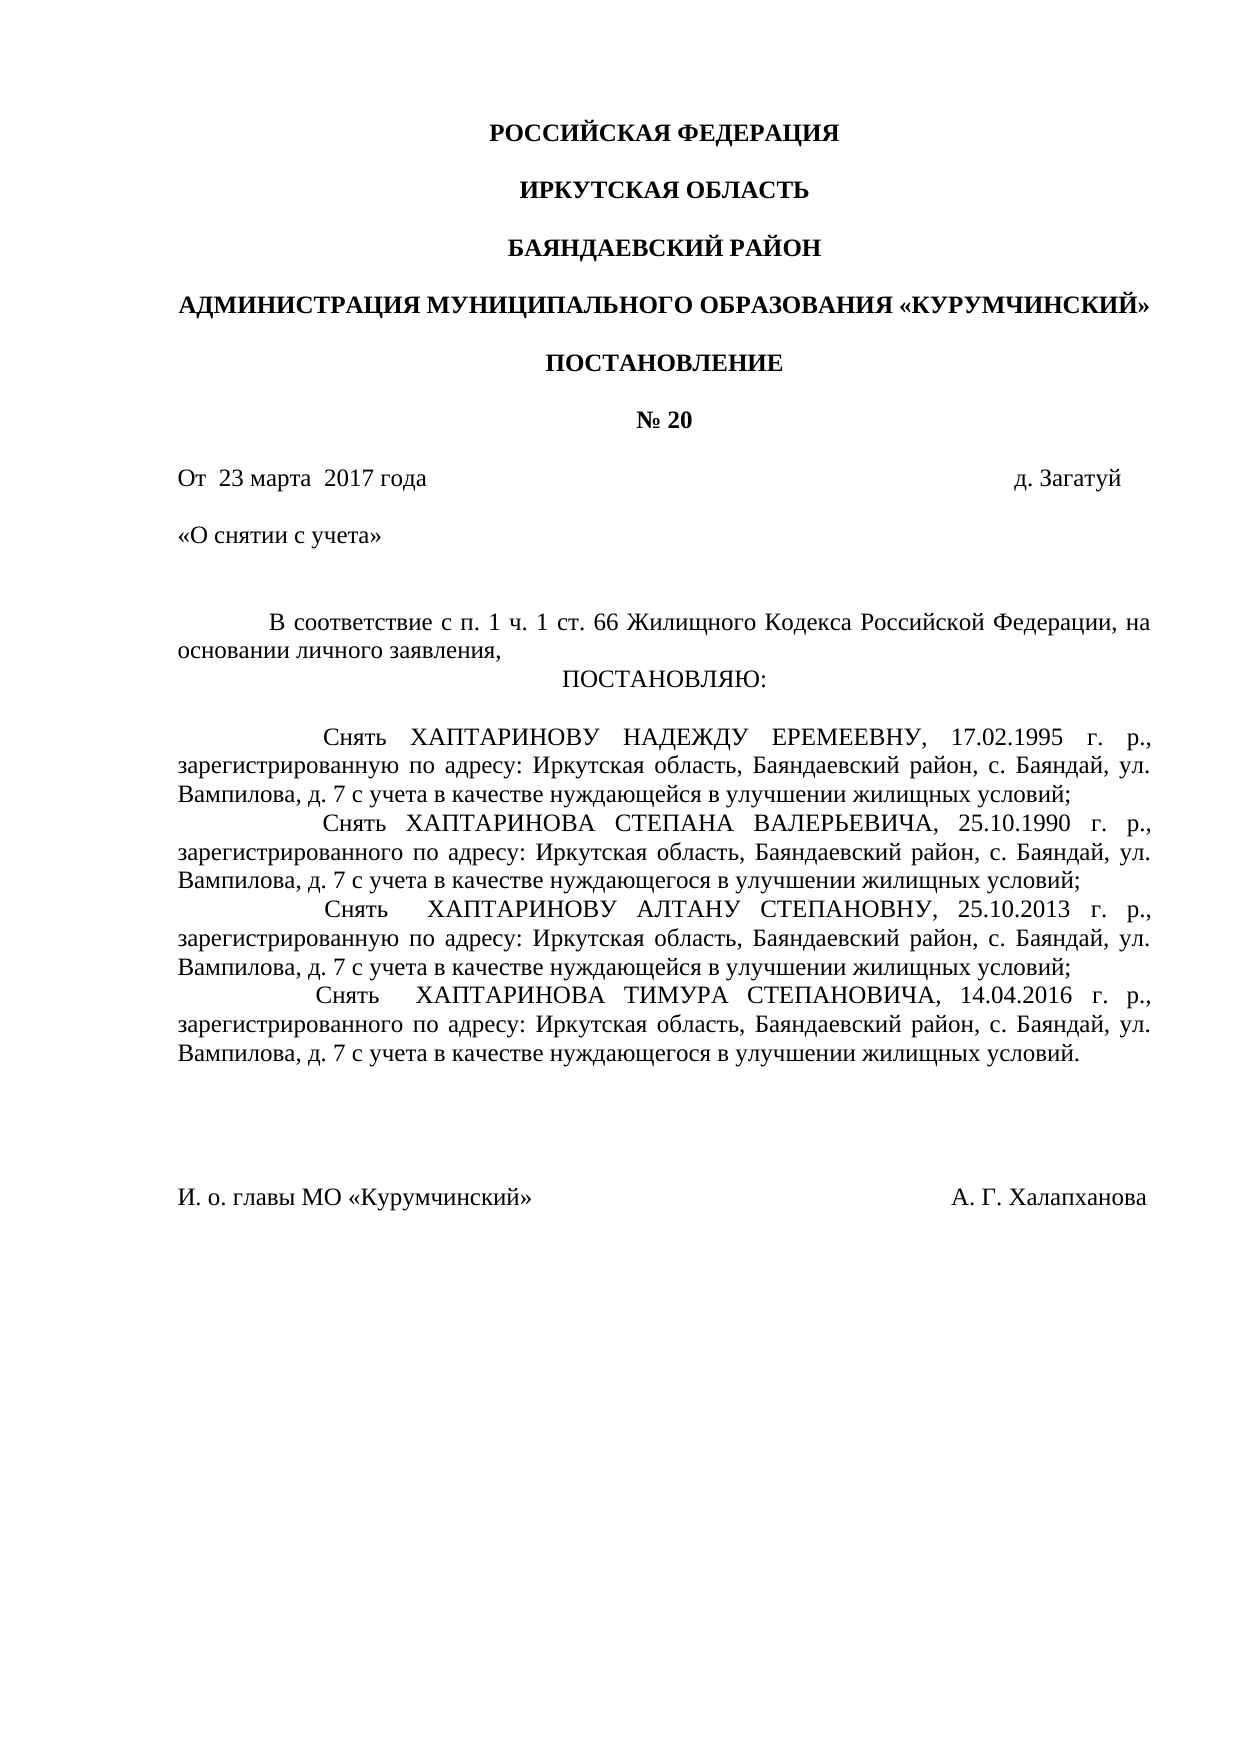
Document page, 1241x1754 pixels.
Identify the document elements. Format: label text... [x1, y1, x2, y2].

text И. о. главы МО «Курумчинский» А. Г. Халапханова [177, 1182, 1152, 1211]
text Снять ХАПТАРИНОВУ АЛТАНУ СТЕПАНОВНУ, 25.10.2013 г. р., зарегистрированную по адресу: Иркутская область, Баяндаевский район, с. Баяндай, ул. Вампилова, д. 7 с учета в качестве нуждающейся в улучшении жилищных условий; [177, 894, 1152, 981]
text «О снятии с учета» [177, 521, 1152, 549]
text Снять ХАПТАРИНОВА ТИМУРА СТЕПАНОВИЧА, 14.04.2016 г. р., зарегистрированного по адресу: Иркутская область, Баяндаевский район, с. Баяндай, ул. Вампилова, д. 7 с учета в качестве нуждающегося в улучшении жилищных условий. [177, 981, 1152, 1067]
text Снять ХАПТАРИНОВА СТЕПАНА ВАЛЕРЬЕВИЧА, 25.10.1990 г. р., зарегистрированного по адресу: Иркутская область, Баяндаевский район, с. Баяндай, ул. Вампилова, д. 7 с учета в качестве нуждающегося в улучшении жилищных условий; [177, 808, 1152, 894]
text РОССИЙСКАЯ ФЕДЕРАЦИЯ [177, 118, 1152, 147]
text БАЯНДАЕВСКИЙ РАЙОН [177, 233, 1152, 262]
text Снять ХАПТАРИНОВУ НАДЕЖДУ ЕРЕМЕЕВНУ, 17.02.1995 г. р., зарегистрированную по адресу: Иркутская область, Баяндаевский район, с. Баяндай, ул. Вампилова, д. 7 с учета в качестве нуждающейся в улучшении жилищных условий; [177, 722, 1152, 808]
text От 23 марта 2017 года д. Загатуй [177, 463, 1152, 492]
text ИРКУТСКАЯ ОБЛАСТЬ [177, 176, 1152, 204]
text ПОСТАНОВЛЯЮ: [177, 664, 1152, 693]
text ПОСТАНОВЛЕНИЕ [177, 348, 1152, 377]
text АДМИНИСТРАЦИЯ МУНИЦИПАЛЬНОГО ОБРАЗОВАНИЯ «КУРУМЧИНСКИЙ» [177, 291, 1152, 319]
text № 20 [177, 406, 1152, 434]
text В соответствие с п. 1 ч. 1 ст. 66 Жилищного Кодекса Российской Федерации, на основании личного заявления, [177, 607, 1152, 664]
